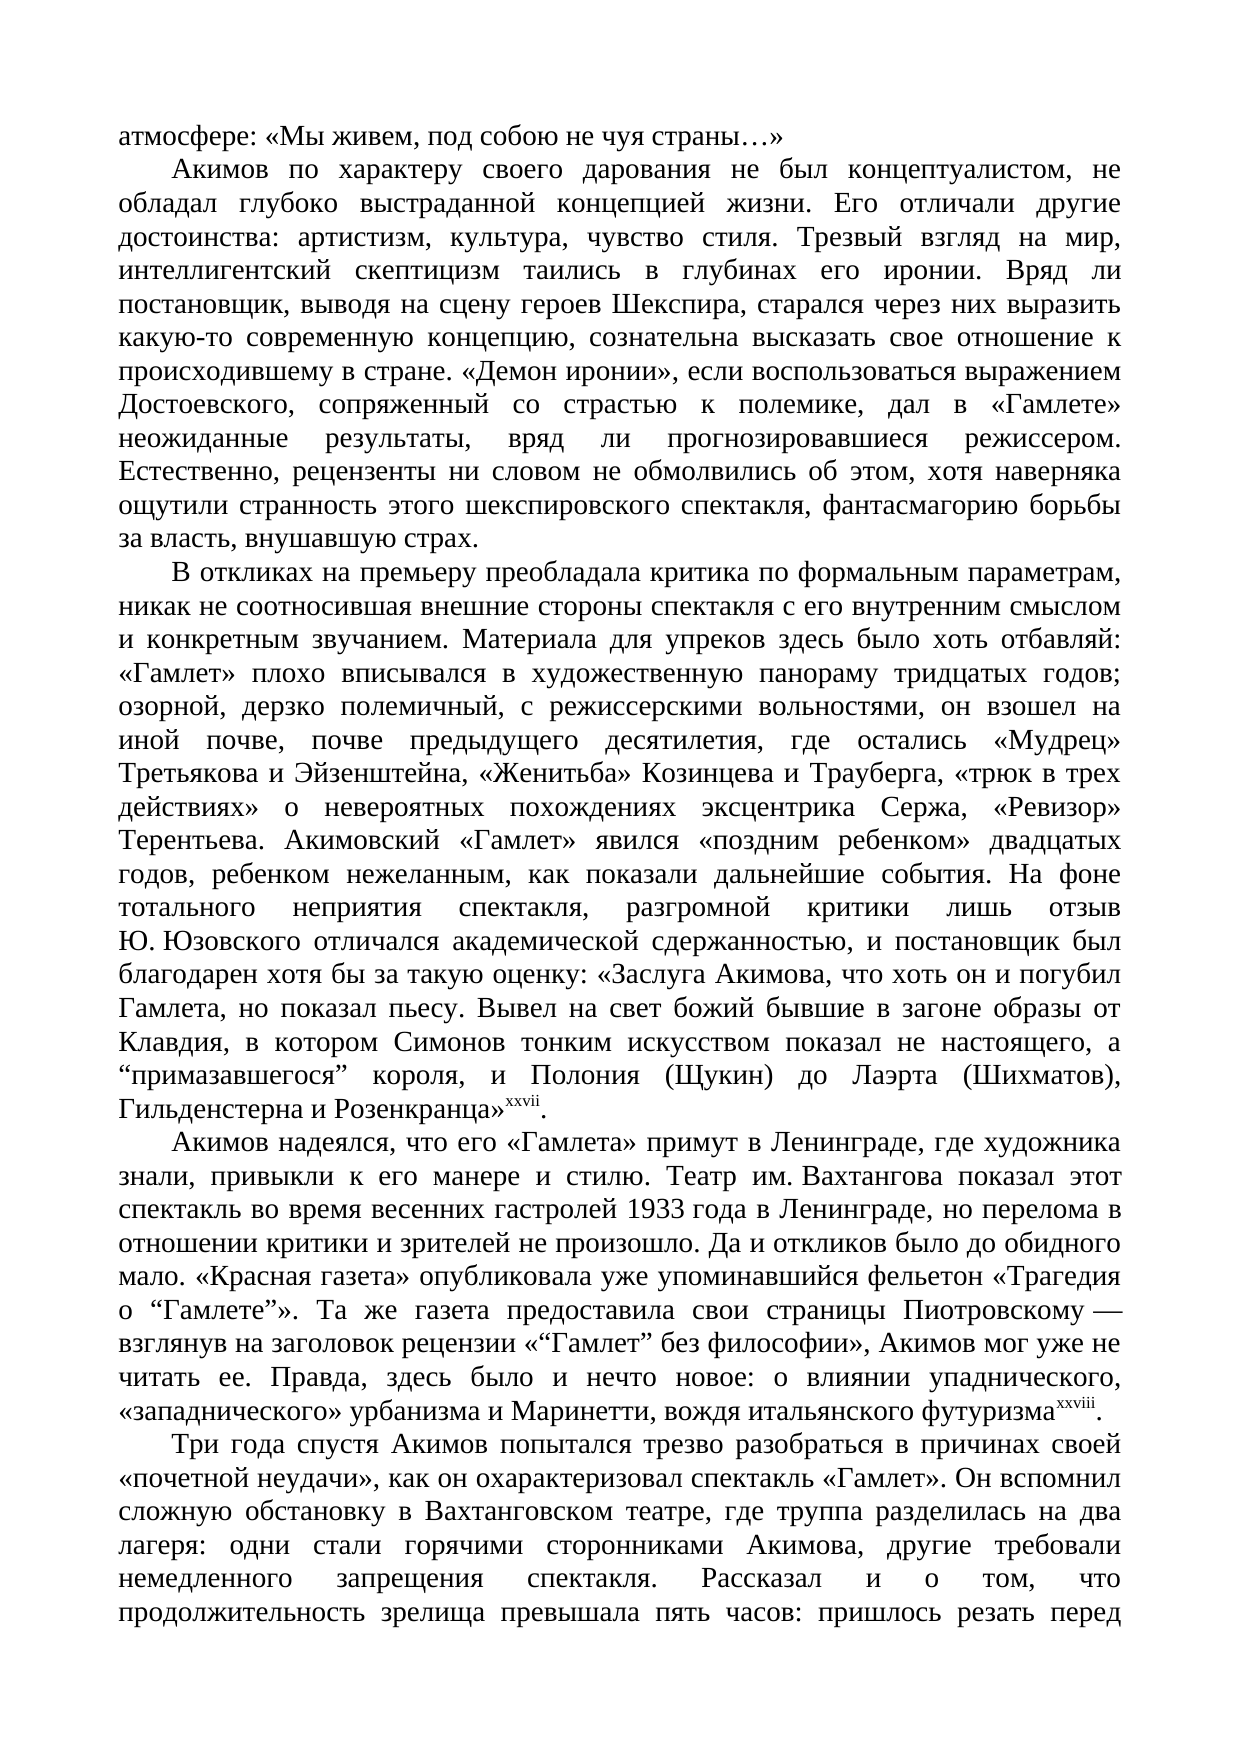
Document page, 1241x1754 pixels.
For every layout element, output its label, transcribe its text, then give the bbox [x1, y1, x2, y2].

text Акимов надеялся, что его «Гамлета» примут в Ленинграде, где художника знали, привыкли к его манере и стилю. Театр им. Вахтангова показал этот спектакль во время весенних гастролей 1933 года в Ленинграде, но перелома в отношении критики и зрителей не произошло. Да и откликов было до обидного мало. «Красная газета» опубликовала уже упоминавшийся фельетон «Трагедия о “Гамлете”». Та же газета предоставила свои страницы Пиотровскому — взглянув на заголовок рецензии «“Гамлет” без философии», Акимов мог уже не читать ее. Правда, здесь было и нечто новое: о влиянии упаднического, «западнического» урбанизма и Маринетти, вождя итальянского футуризма. [118, 1124, 1122, 1426]
text В откликах на премьеру преобладала критика по формальным параметрам, никак не соотносившая внешние стороны спектакля с его внутренним смыслом и конкретным звучанием. Материала для упреков здесь было хоть отбавляй: «Гамлет» плохо вписывался в художественную панораму тридцатых годов; озорной, дерзко полемичный, с режиссерскими вольностями, он взошел на иной почве, почве предыдущего десятилетия, где остались «Мудрец» Третьякова и Эйзенштейна, «Женитьба» Козинцева и Трауберга, «трюк в трех действиях» о невероятных похождениях эксцентрика Сержа, «Ревизор» Терентьева. Акимовский «Гамлет» явился «поздним ребенком» двадцатых годов, ребенком нежеланным, как показали дальнейшие события. На фоне тотального неприятия спектакля, разгромной критики лишь отзыв Ю. Юзовского отличался академической сдержанностью, и постановщик был благодарен хотя бы за такую оценку: «Заслуга Акимова, что хоть он и погубил Гамлета, но показал пьесу. Вывел на свет божий бывшие в загоне образы от Клавдия, в котором Симонов тонким искусством показал не настоящего, а “примазавшегося” короля, и Полония (Щукин) до Лаэрта (Шихматов), Гильденстерна и Розенкранца». [118, 554, 1122, 1124]
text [118, 118, 1122, 152]
text Акимов по характеру своего дарования не был концептуалистом, не обладал глубоко выстраданной концепцией жизни. Его отличали другие достоинства: артистизм, культура, чувство стиля. Трезвый взгляд на мир, интеллигентский скептицизм таились {18} в глубинах его иронии. Вряд ли постановщик, выводя на сцену героев Шекспира, старался через них выразить какую-то современную концепцию, сознательна высказать свое отношение к происходившему в стране. «Демон иронии», если воспользоваться выражением Достоевского, сопряженный со страстью к полемике, дал в «Гамлете» неожиданные результаты, вряд ли прогнозировавшиеся режиссером. Естественно, рецензенты ни словом не обмолвились об этом, хотя наверняка ощутили странность этого шекспировского спектакля, фантасмагорию борьбы за власть, внушавшую страх. [118, 152, 1122, 554]
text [118, 1426, 1122, 1627]
